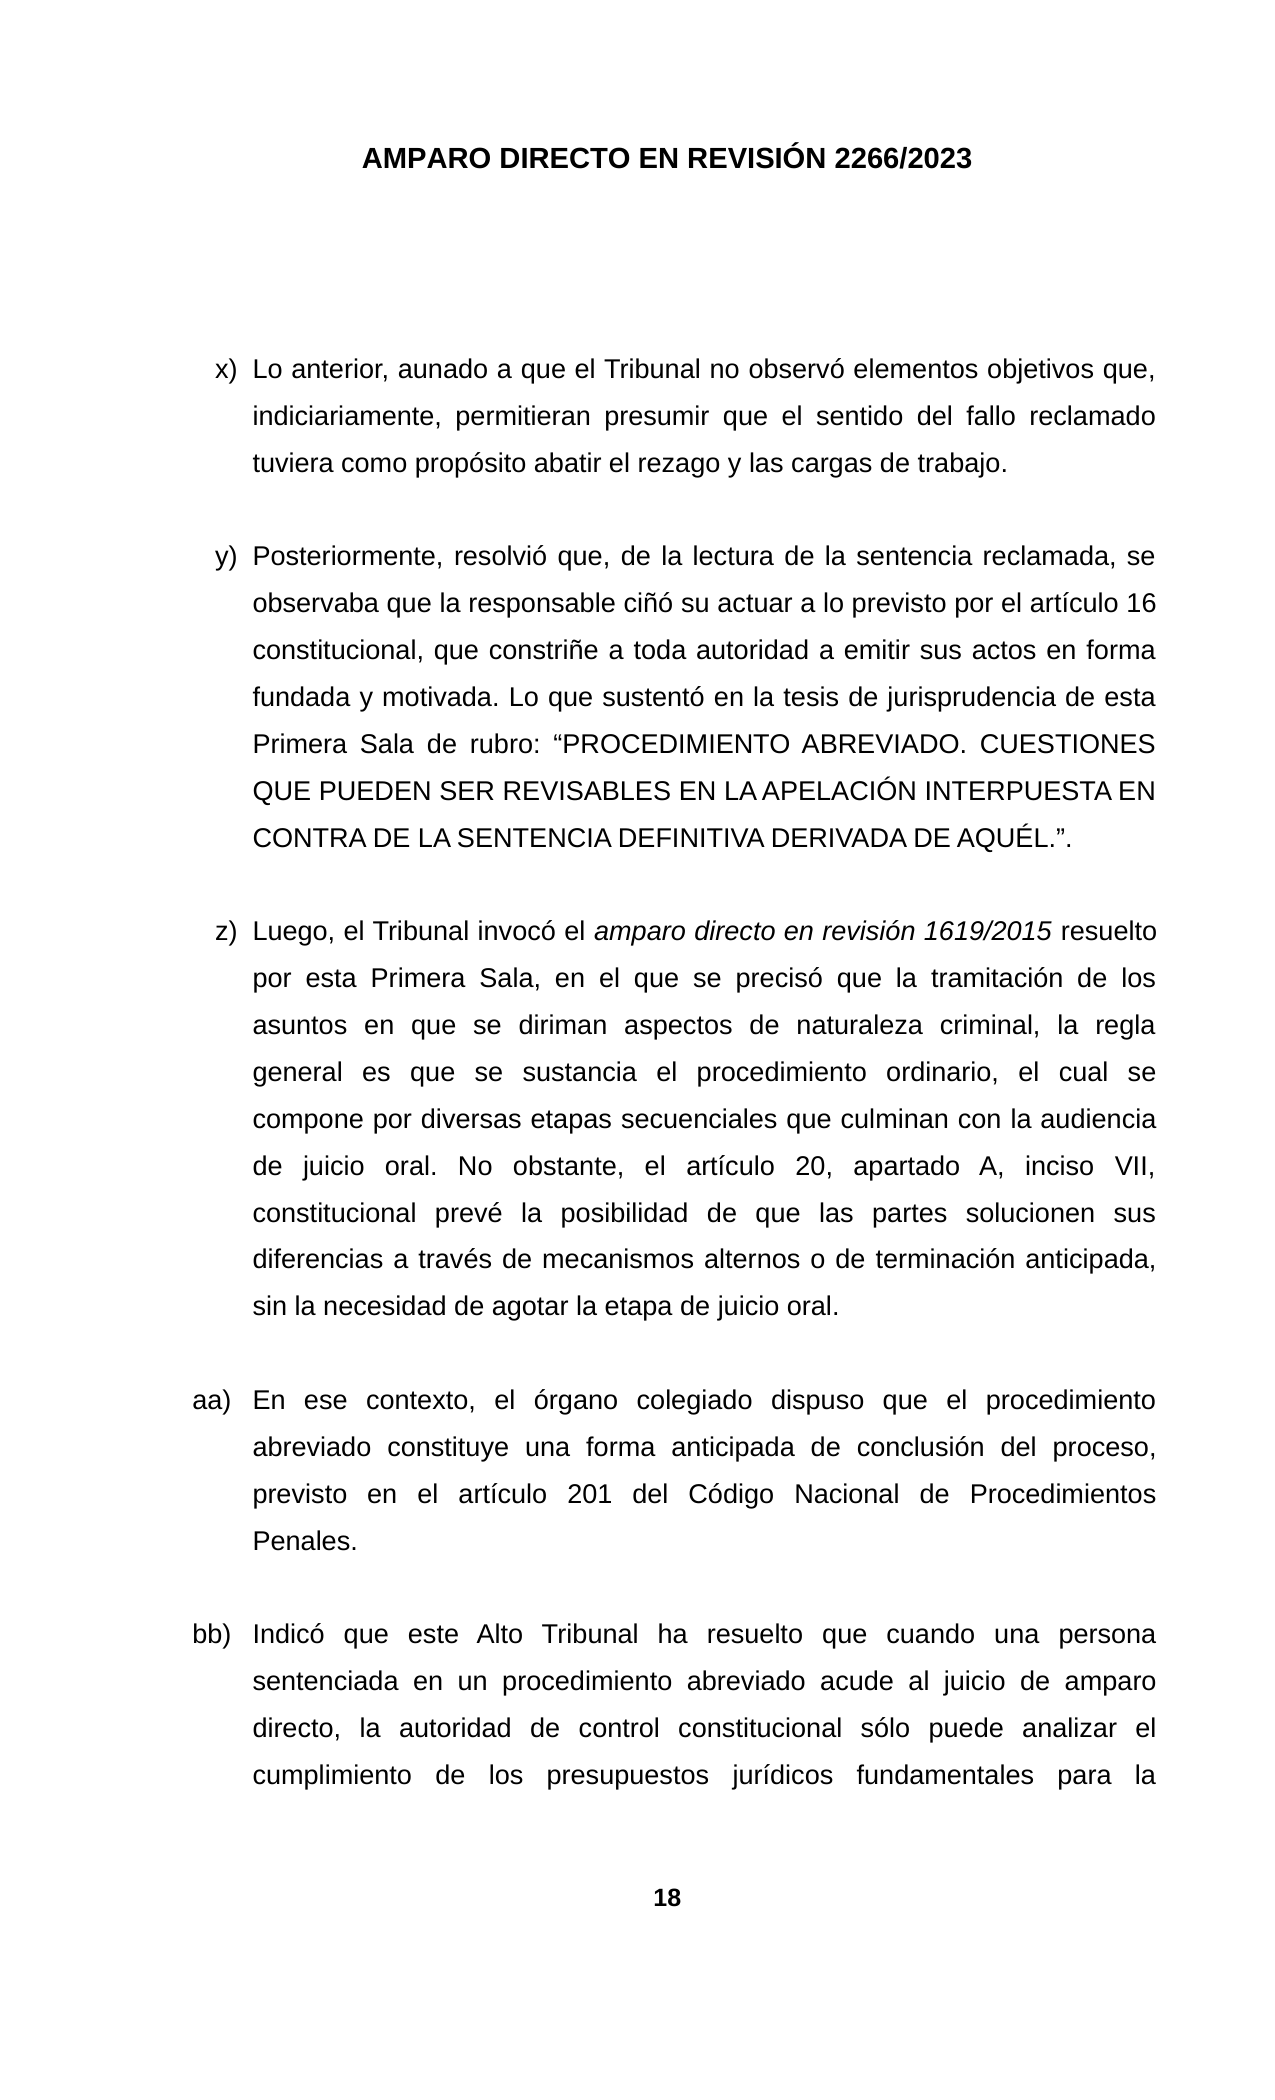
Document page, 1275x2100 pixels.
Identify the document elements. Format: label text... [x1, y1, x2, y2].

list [192, 1618, 1157, 1790]
list En ese contexto, el órgano colegiado dispuso que el procedimiento abreviado constituye una forma anticipada de conclusión del proceso, previsto en el artículo 201 del Código Nacional de Procedimientos Penales. [192, 1384, 1157, 1556]
list Posteriormente, resolvió que, de la lectura de la sentencia reclamada, se observaba que la responsable ciñó su actuar a lo previsto por el artículo 16 constitucional, que constriñe a toda autoridad a emitir sus actos en forma fundada y motivada. Lo que sustentó en la tesis de jurisprudencia de esta Primera Sala de rubro: “PROCEDIMIENTO ABREVIADO. CUESTIONES QUE PUEDEN SER REVISABLES EN LA APELACIÓN INTERPUESTA EN CONTRA DE LA SENTENCIA DEFINITIVA DERIVADA DE AQUÉL.”. [215, 540, 1157, 853]
list Lo anterior, aunado a que el Tribunal no observó elementos objetivos que, indiciariamente, permitieran presumir que el sentido del fallo reclamado tuviera como propósito abatir el rezago y las cargas de trabajo. [215, 353, 1157, 478]
list Luego, el Tribunal invocó el amparo directo en revisión 1619/2015 resuelto por esta Primera Sala, en el que se precisó que la tramitación de los asuntos en que se diriman aspectos de naturaleza criminal, la regla general es que se sustancia el procedimiento ordinario, el cual se compone por diversas etapas secuenciales que culminan con la audiencia de juicio oral. No obstante, el artículo 20, apartado A, inciso VII, constitucional prevé la posibilidad de que las partes solucionen sus diferencias a través de mecanismos alternos o de terminación anticipada, sin la necesidad de agotar la etapa de juicio oral. [215, 915, 1157, 1322]
